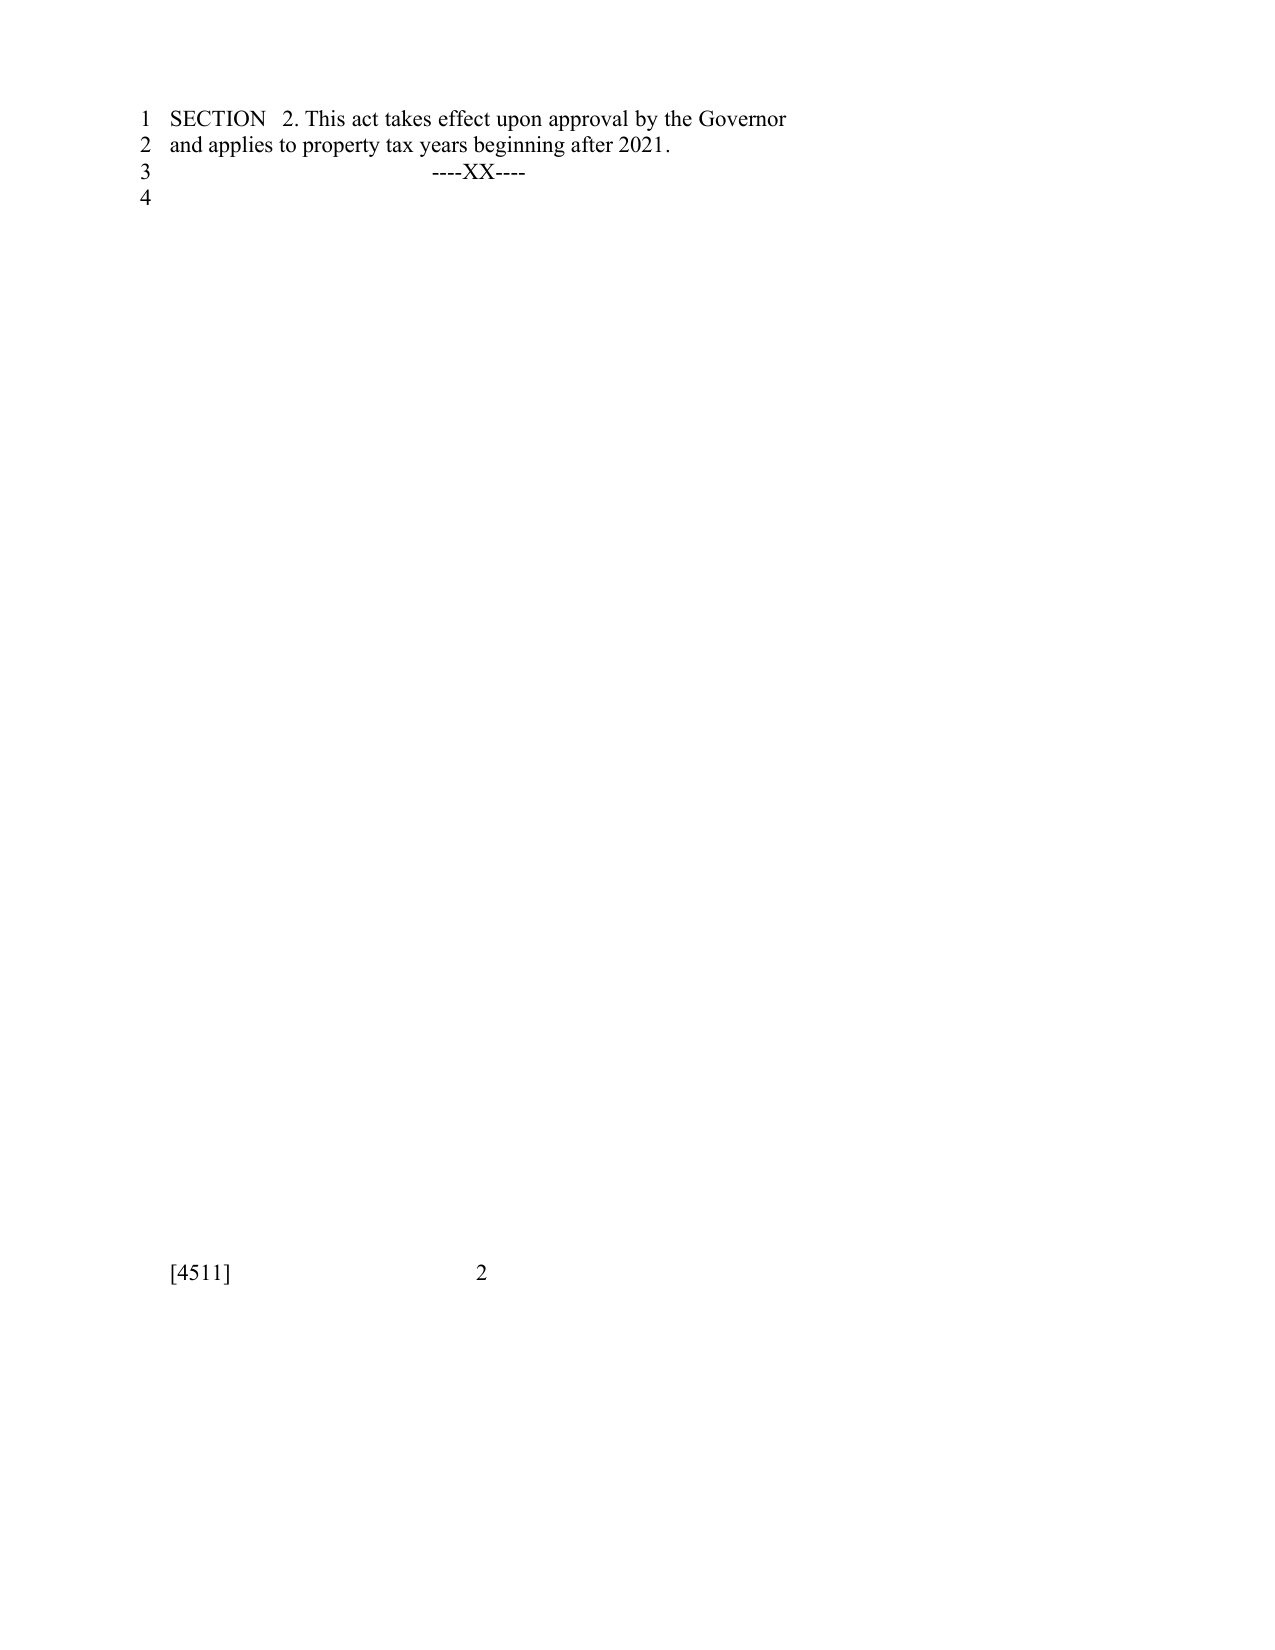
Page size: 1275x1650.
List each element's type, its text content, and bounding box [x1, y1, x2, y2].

text ----XX---- [169, 158, 787, 184]
text SECTION 2. This act takes effect upon approval by the Governor and applies to property tax years beginning after 2021. [169, 105, 787, 158]
